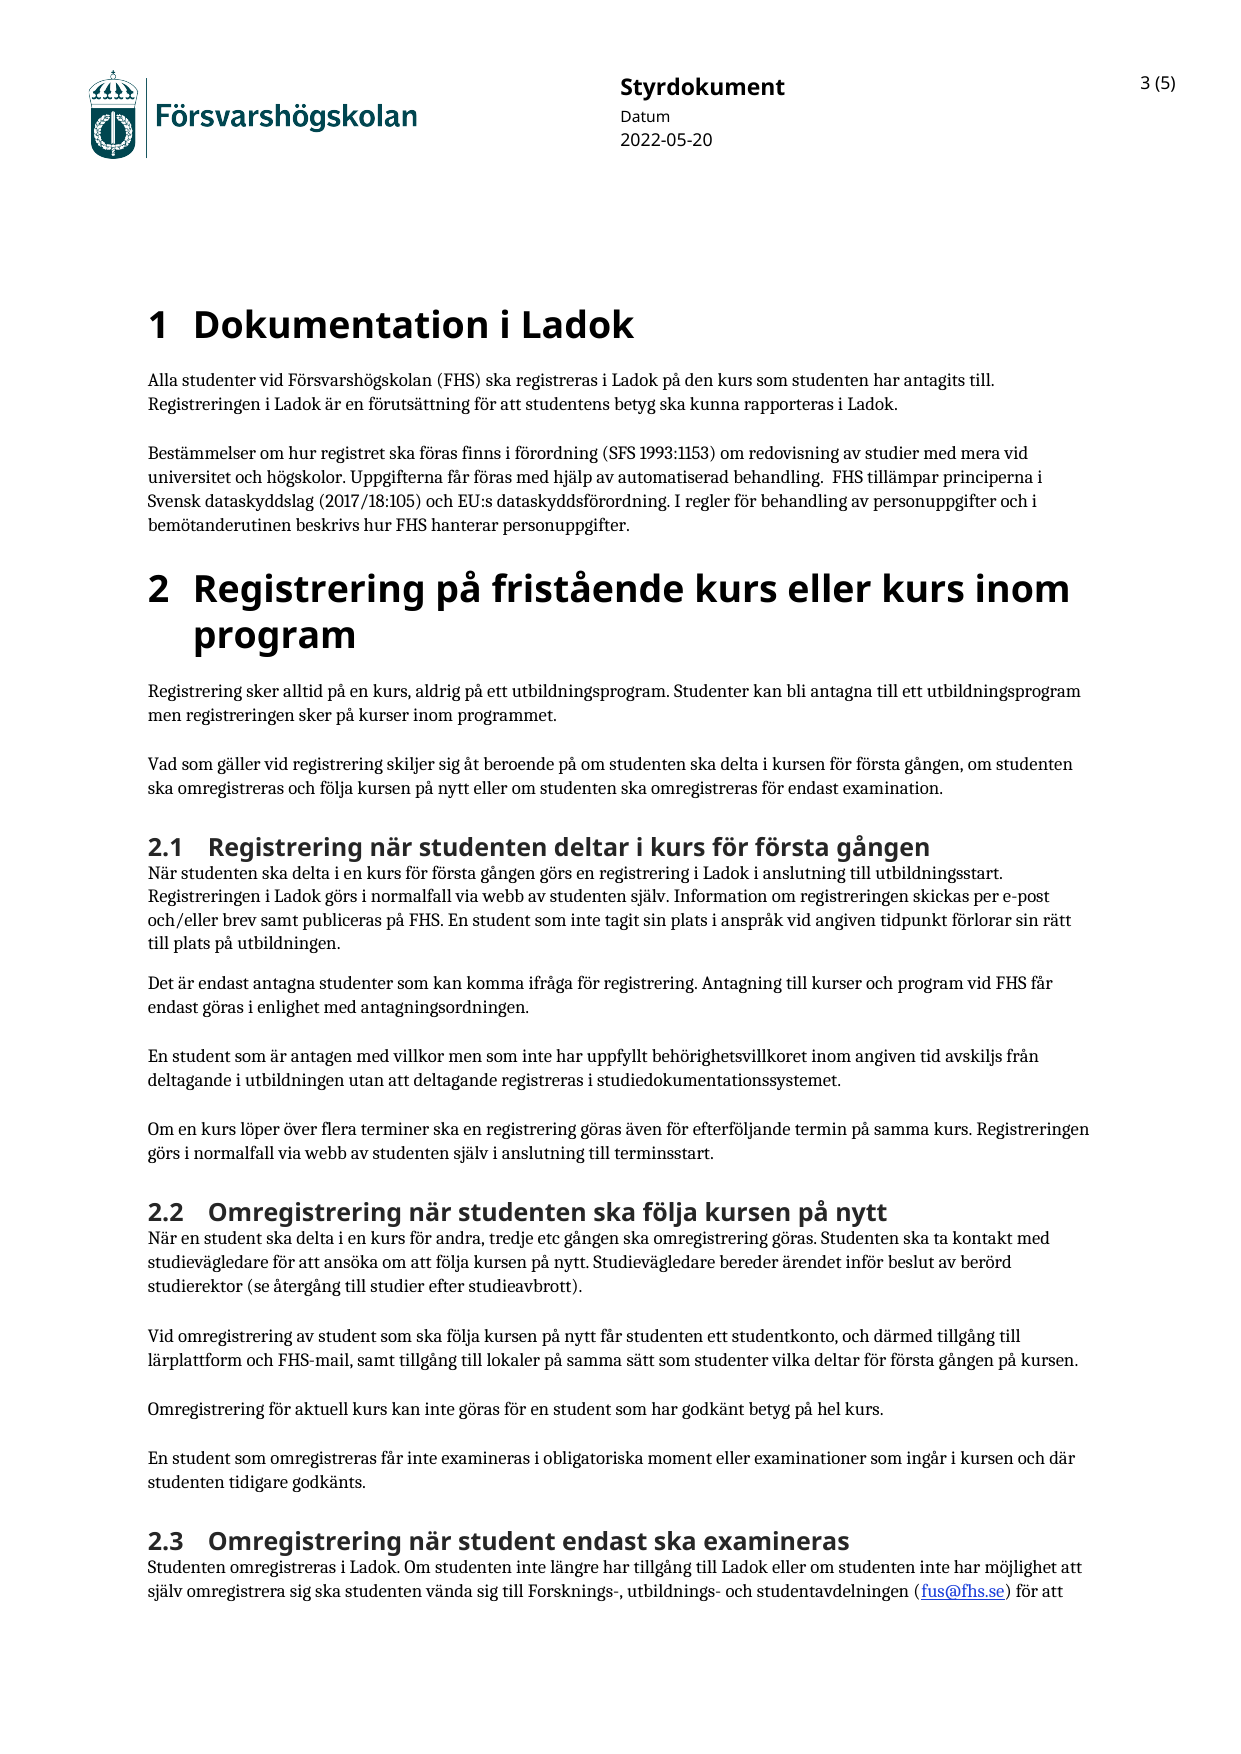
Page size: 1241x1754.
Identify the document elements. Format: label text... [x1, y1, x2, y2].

text Registrering på fristående kurs eller kurs inom program [148, 564, 1092, 659]
text Omregistrering när studenten ska följa kursen på nytt [148, 1196, 1092, 1228]
text Alla studenter vid Försvarshögskolan (FHS) ska registreras i Ladok på den kurs som studenten har antagits till. Registreringen i Ladok är en förutsättning för att studentens betyg ska kunna rapporteras i Ladok. [148, 369, 1092, 415]
text En student som är antagen med villkor men som inte har uppfyllt behörighetsvillkoret inom angiven tid avskiljs från deltagande i utbildningen utan att deltagande registreras i studiedokumentationssystemet. [148, 1046, 1092, 1091]
text Omregistrering när student endast ska examineras [148, 1524, 1092, 1557]
text Det är endast antagna studenter som kan komma ifråga för registrering. Antagning till kurser och program vid FHS får endast göras i enlighet med antagningsordningen. [148, 972, 1092, 1018]
text Omregistrering för aktuell kurs kan inte göras för en student som har godkänt betyg på hel kurs. [148, 1398, 1092, 1420]
text När en student ska delta i en kurs för andra, tredje etc gången ska omregistrering göras. Studenten ska ta kontakt med studievägledare för att ansöka om att följa kursen på nytt. Studievägledare bereder ärendet inför beslut av berörd studierektor (se återgång till studier efter studieavbrott). [148, 1228, 1092, 1298]
text Dokumentation i Ladok [148, 301, 1092, 348]
picture [88, 70, 417, 159]
text Registrering när studenten deltar i kurs för första gången [148, 831, 1092, 863]
text Om en kurs löper över flera terminer ska en registrering göras även för efterföljande termin på samma kurs. Registreringen görs i normalfall via webb av studenten själv i anslutning till terminsstart. [148, 1119, 1092, 1164]
text När studenten ska delta i en kurs för första gången görs en registrering i Ladok i anslutning till utbildningsstart. Registreringen i Ladok görs i normalfall via webb av studenten själv. Information om registreringen skickas per e-post och/eller brev samt publiceras på FHS. En student som inte tagit sin plats i anspråk vid angiven tidpunkt förlorar sin rätt till plats på utbildningen. [148, 863, 1092, 954]
text En student som omregistreras får inte examineras i obligatoriska moment eller examinationer som ingår i kursen och där studenten tidigare godkänts. [148, 1447, 1092, 1493]
text Vid omregistrering av student som ska följa kursen på nytt får studenten ett studentkonto, och därmed tillgång till lärplattform och FHS-mail, samt tillgång till lokaler på samma sätt som studenter vilka deltar för första gången på kursen. [148, 1325, 1092, 1371]
text Registrering sker alltid på en kurs, aldrig på ett utbildningsprogram. Studenter kan bli antagna till ett utbildningsprogram men registreringen sker på kurser inom programmet. [148, 680, 1092, 726]
text Vad som gäller vid registrering skiljer sig åt beroende på om studenten ska delta i kursen för första gången, om studenten ska omregistreras och följa kursen på nytt eller om studenten ska omregistreras för endast examination. [148, 753, 1092, 799]
text Bestämmelser om hur registret ska föras finns i förordning (SFS 1993:1153) om redovisning av studier med mera vid universitet och högskolor. Uppgifterna får föras med hjälp av automatiserad behandling. FHS tillämpar principerna i Svensk dataskyddslag (2017/18:105) och EU:s dataskyddsförordning. I regler för behandling av personuppgifter och i bemötanderutinen beskrivs hur FHS hanterar personuppgifter. [148, 442, 1092, 536]
